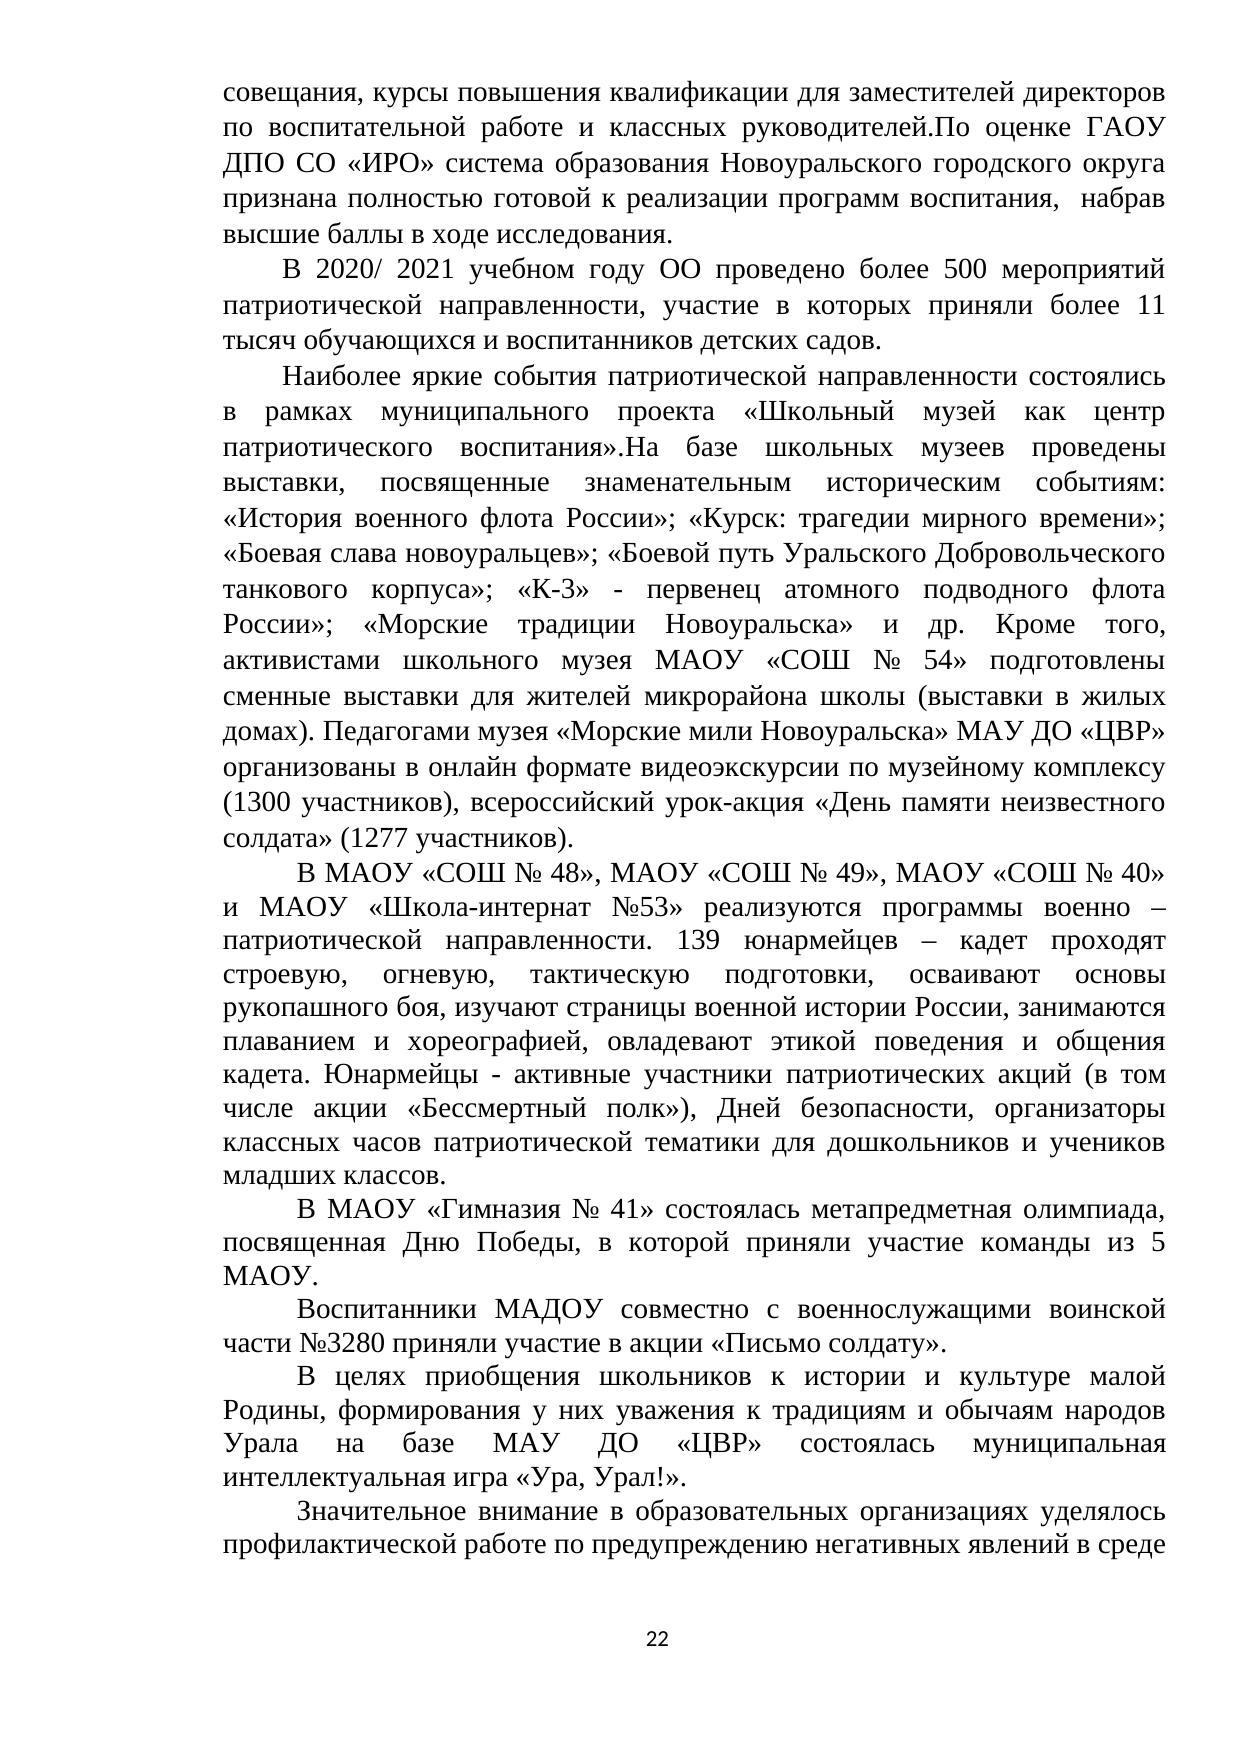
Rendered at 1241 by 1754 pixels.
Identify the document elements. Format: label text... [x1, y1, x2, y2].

text В 2020/ 2021 учебном году ОО проведено более 500 мероприятий патриотической направленности, участие в которых приняли более 11 тысяч обучающихся и воспитанников детских садов. [223, 251, 1167, 356]
text Воспитанники МАДОУ совместно с военнослужащими воинской части №3280 приняли участие в акции «Письмо солдату». [223, 1291, 1167, 1358]
text Наиболее яркие события патриотической направленности состоялись в рамках муниципального проекта «Школьный музей как центр патриотического воспитания».На базе школьных музеев проведены выставки, посвященные знаменательным историческим событиям: «История военного флота России»; «Курск: трагедии мирного времени»; «Боевая слава новоуральцев»; «Боевой путь Уральского Добровольческого танкового корпуса»; «К-3» - первенец атомного подводного флота России»; «Морские традиции Новоуральска» и др. Кроме того, активистами школьного музея МАОУ «СОШ № 54» подготовлены сменные выставки для жителей микрорайона школы (выставки в жилых домах). Педагогами музея «Морские мили Новоуральска» МАУ ДО «ЦВР» организованы в онлайн формате видеоэкскурсии по музейному комплексу (1300 участников), всероссийский урок-акция «День памяти неизвестного солдата» (1277 участников). [223, 358, 1167, 853]
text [223, 1493, 1167, 1560]
text В МАОУ «СОШ № 48», МАОУ «СОШ № 49», МАОУ «СОШ № 40» и МАОУ «Школа-интернат №53» реализуются программы военно – патриотической направленности. 139 юнармейцев – кадет проходят строевую, огневую, тактическую подготовки, осваивают основы рукопашного боя, изучают страницы военной истории России, занимаются плаванием и хореографией, овладевают этикой поведения и общения кадета. Юнармейцы - активные участники патриотических акций (в том числе акции «Бессмертный полк»), Дней безопасности, организаторы классных часов патриотической тематики для дошкольников и учеников младших классов. [223, 855, 1167, 1191]
text В МАОУ «Гимназия № 41» состоялась метапредметная олимпиада, посвященная Дню Победы, в которой приняли участие команды из 5 МАОУ. [223, 1191, 1167, 1291]
text В целях приобщения школьников к истории и культуре малой Родины, формирования у них уважения к традициям и обычаям народов Урала на базе МАУ ДО «ЦВР» состоялась муниципальная интеллектуальная игра «Ура, Урал!». [223, 1358, 1167, 1493]
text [223, 74, 1167, 249]
